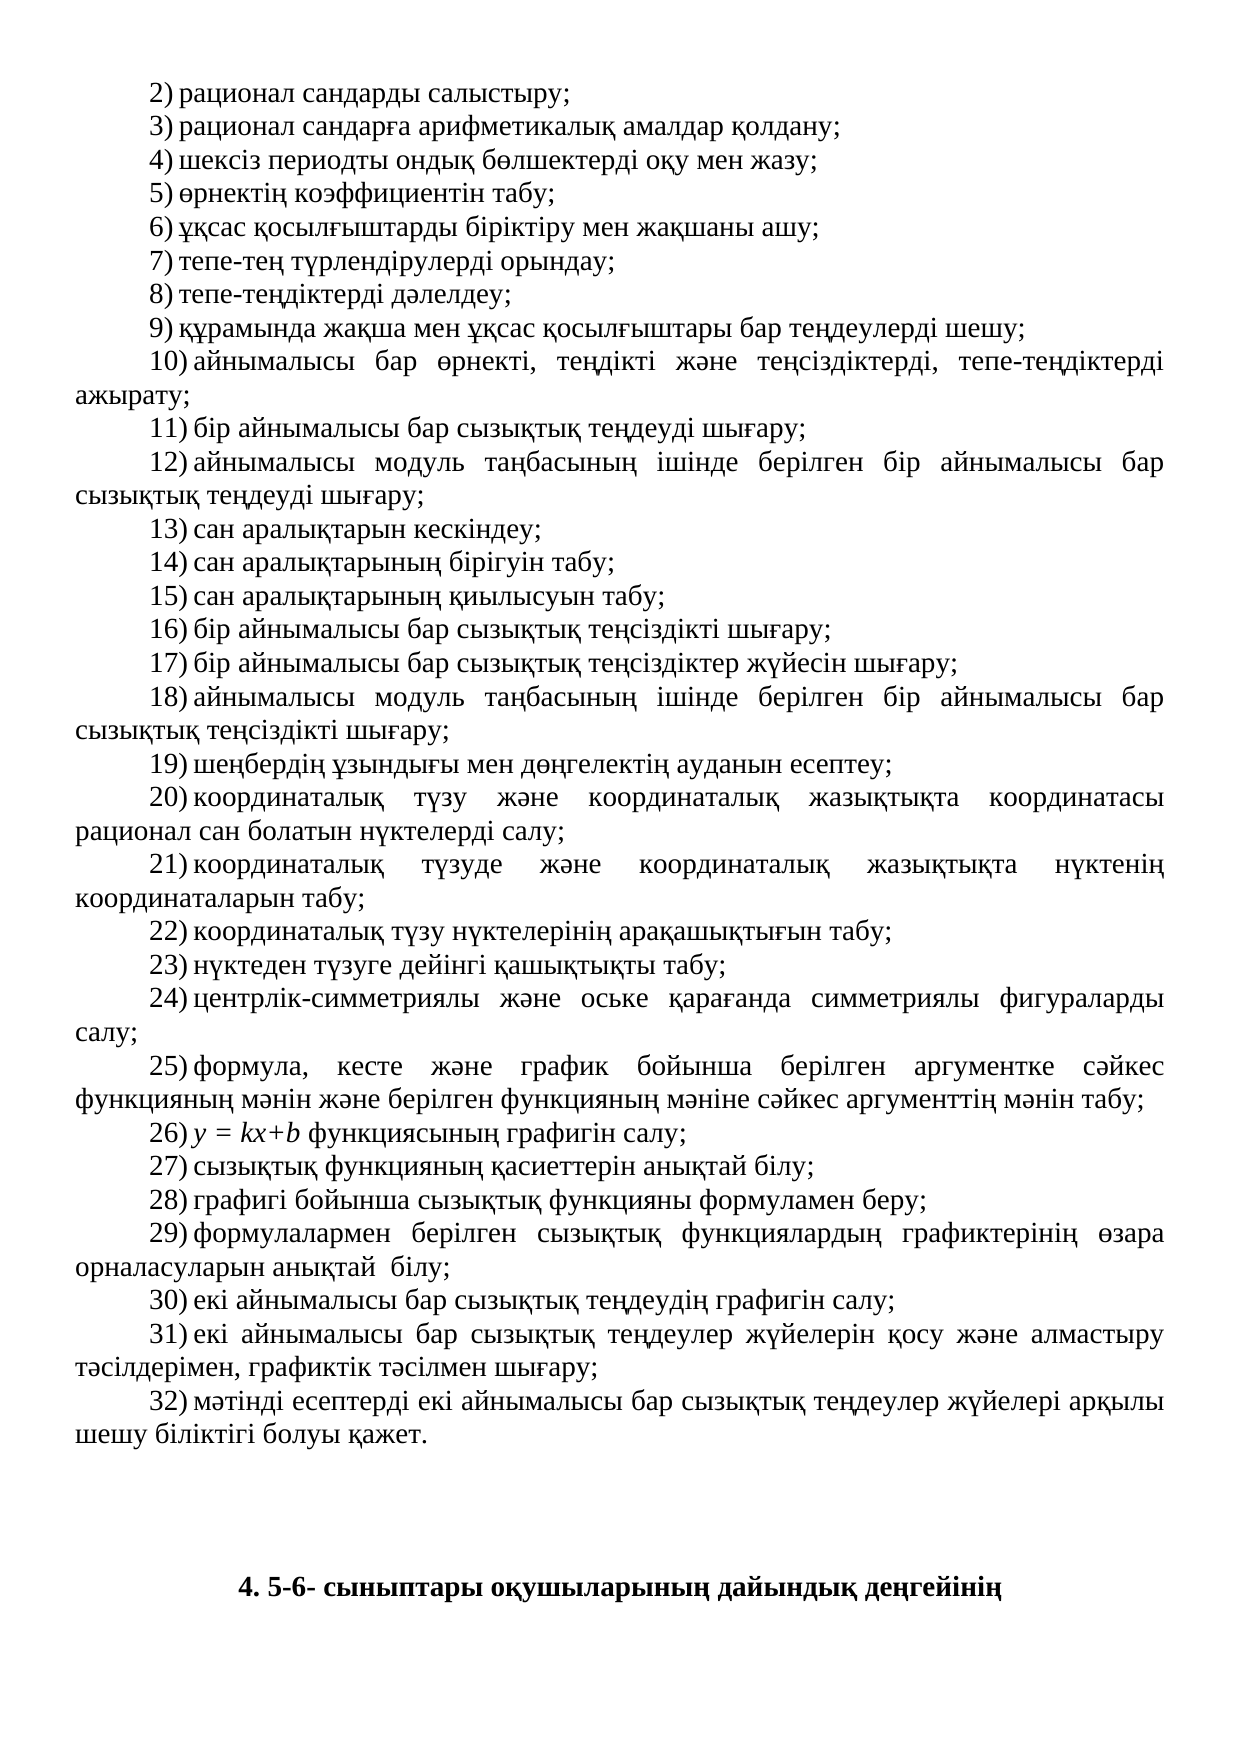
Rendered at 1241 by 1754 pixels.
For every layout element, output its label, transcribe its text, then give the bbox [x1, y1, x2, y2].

list формулалармен берілген сызықтық функциялардың графиктерінің өзара орналасуларын анықтай білу; [75, 1215, 1165, 1282]
list сызықтық функцияның қасиеттерін анықтай білу; [75, 1148, 1165, 1182]
list бір айнымалысы бар сызықтық теңдеуді шығару; [75, 410, 1165, 444]
list координаталық түзу нүктелерінің арақашықтығын табу; [75, 913, 1165, 947]
list шеңбердің ұзындығы мен дөңгелектің ауданын есептеу; [75, 746, 1165, 779]
list рационал сандарға арифметикалық амалдар қолдану; [75, 108, 1165, 142]
list тепе-тең түрлендірулерді орындау; [75, 243, 1165, 276]
list формула, кесте және график бойынша берілген аргументке сәйкес функцияның мәнін және берілген функцияның мәніне сәйкес аргументтің мәнін табу; [75, 1048, 1165, 1115]
list координаталық түзу және координаталық жазықтықта координатасы рационал сан болатын нүктелерді салу; [75, 779, 1165, 846]
list 4. 5-6- сыныптары оқушыларының дайындық деңгейінің [75, 1569, 1165, 1602]
list бір айнымалысы бар сызықтық теңсіздіктер жүйесін шығару; [75, 645, 1165, 679]
list айнымалысы бар өрнекті, теңдікті және теңсіздіктерді, тепе-теңдіктерді ажырату; [75, 343, 1165, 410]
list мәтінді есептерді екі айнымалысы бар сызықтық теңдеулер жүйелері арқылы шешу біліктігі болуы қажет. [75, 1383, 1165, 1450]
list сан аралықтарының қиылысуын табу; [75, 578, 1165, 612]
list құрамында жақша мен ұқсас қосылғыштары бар теңдеулерді шешу; [75, 310, 1165, 343]
list екі айнымалысы бар сызықтық теңдеулер жүйелерін қосу және алмастыру тәсілдерімен, графиктік тәсілмен шығару; [75, 1316, 1165, 1383]
list координаталық түзуде және координаталық жазықтықта нүктенің координаталарын табу; [75, 846, 1165, 913]
list сан аралықтарының бірігуін табу; [75, 544, 1165, 578]
list айнымалысы модуль таңбасының ішінде берілген бір айнымалысы бар сызықтық теңсіздікті шығару; [75, 679, 1165, 746]
list у = kx+b функциясының графигін салу; [75, 1115, 1165, 1148]
list ұқсас қосылғыштарды біріктіру мен жақшаны ашу; [75, 209, 1165, 243]
list екі айнымалысы бар сызықтық теңдеудің графигін салу; [75, 1282, 1165, 1316]
list центрлік-симметриялы және оське қарағанда симметриялы фигураларды салу; [75, 981, 1165, 1048]
list нүктеден түзуге дейінгі қашықтықты табу; [75, 947, 1165, 981]
list шексіз периодты ондық бөлшектерді оқу мен жазу; [75, 142, 1165, 176]
list тепе-теңдіктерді дәлелдеу; [75, 276, 1165, 310]
list өрнектің коэффициентін табу; [75, 176, 1165, 209]
list рационал сандарды салыстыру; [75, 75, 1165, 108]
list бір айнымалысы бар сызықтық теңсіздікті шығару; [75, 612, 1165, 645]
list айнымалысы модуль таңбасының ішінде берілген бір айнымалысы бар сызықтық теңдеуді шығару; [75, 444, 1165, 511]
list графигі бойынша сызықтық функцияны формуламен беру; [75, 1182, 1165, 1215]
list сан аралықтарын кескіндеу; [75, 511, 1165, 544]
